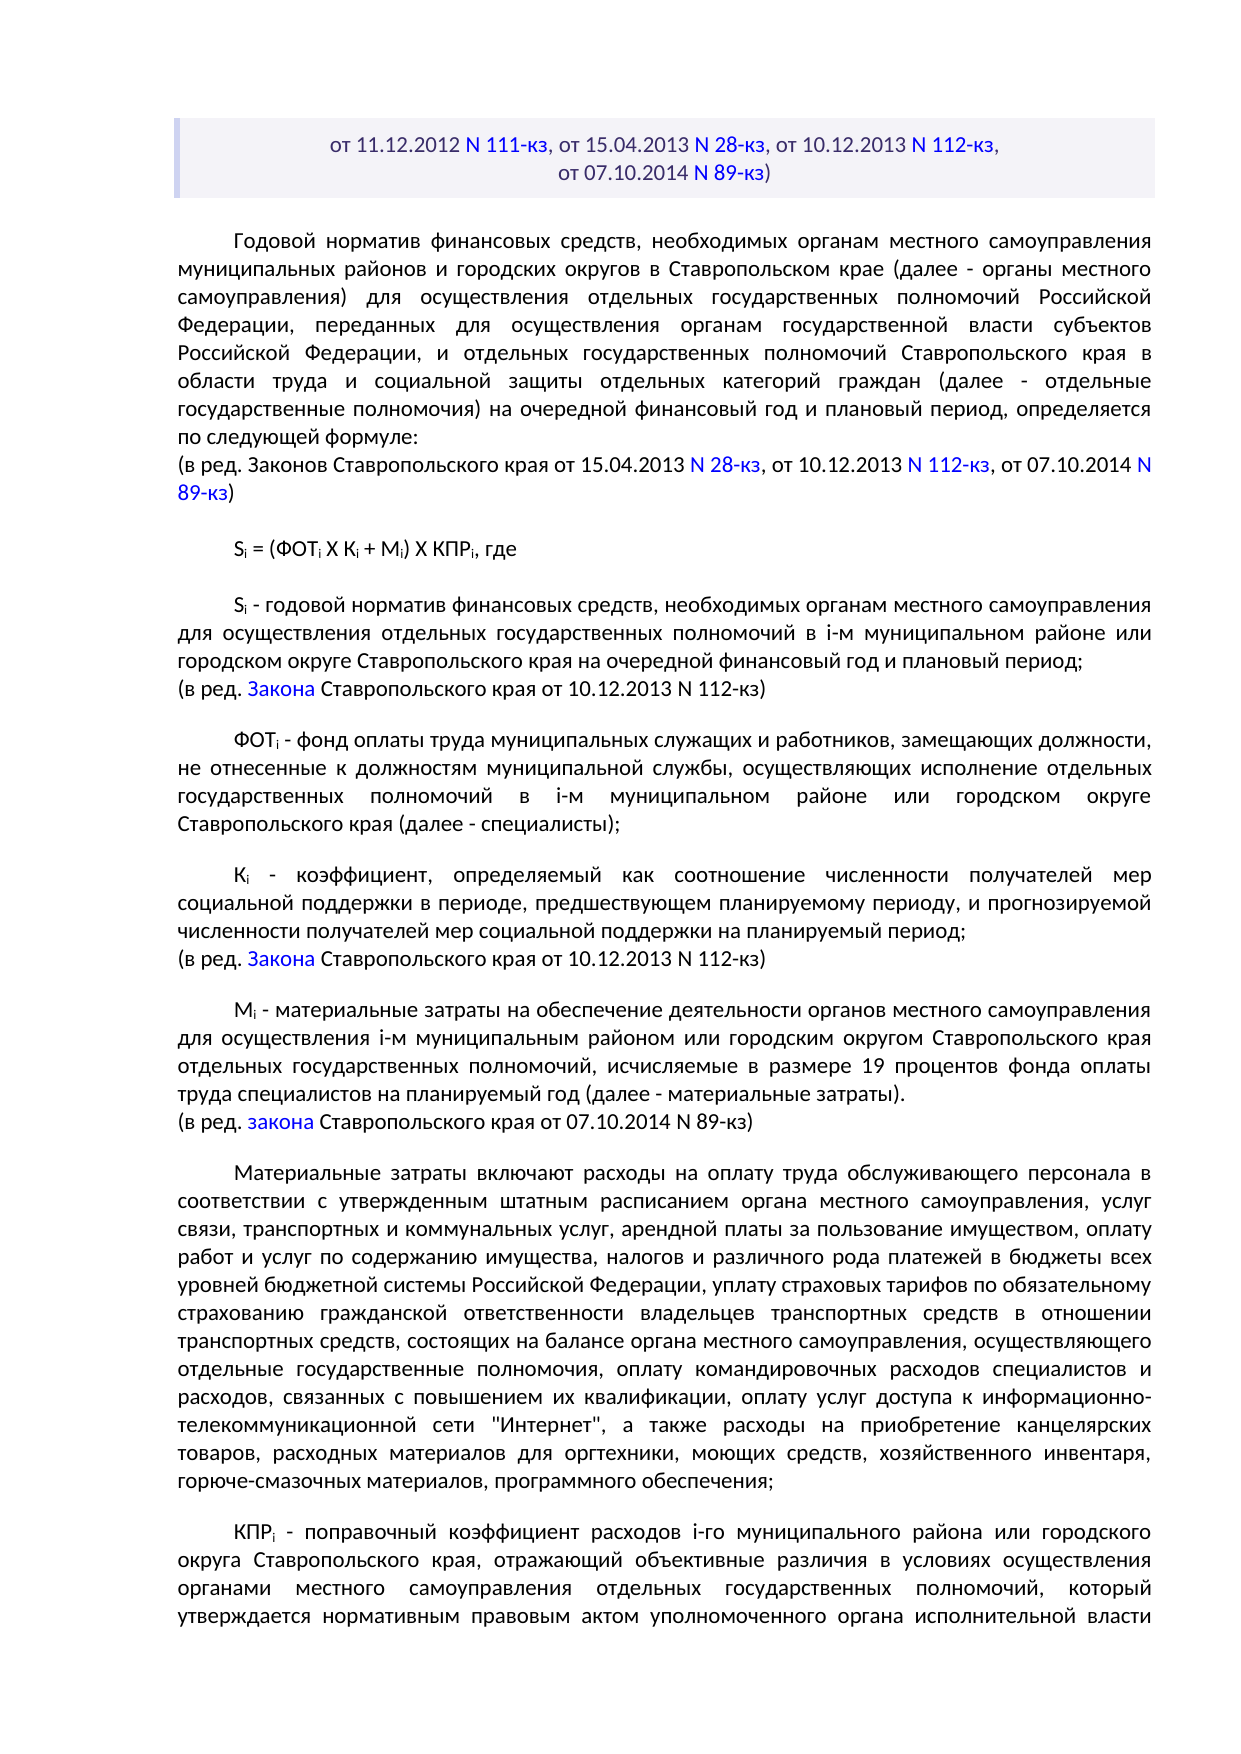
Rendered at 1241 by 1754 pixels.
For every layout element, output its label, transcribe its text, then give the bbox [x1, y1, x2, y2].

text Кi - коэффициент, определяемый как соотношение численности получателей мер социальной поддержки в периоде, предшествующем планируемому периоду, и прогнозируемой численности получателей мер социальной поддержки на планируемый период; [177, 860, 1152, 944]
text Si - годовой норматив финансовых средств, необходимых органам местного самоуправления для осуществления отдельных государственных полномочий в i-м муниципальном районе или городском округе Ставропольского края на очередной финансовый год и плановый период; [177, 590, 1152, 674]
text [177, 1517, 1152, 1629]
text Материальные затраты включают расходы на оплату труда обслуживающего персонала в соответствии с утвержденным штатным расписанием органа местного самоуправления, услуг связи, транспортных и коммунальных услуг, арендной платы за пользование имуществом, оплату работ и услуг по содержанию имущества, налогов и различного рода платежей в бюджеты всех уровней бюджетной системы Российской Федерации, уплату страховых тарифов по обязательному страхованию гражданской ответственности владельцев транспортных средств в отношении транспортных средств, состоящих на балансе органа местного самоуправления, осуществляющего отдельные государственные полномочия, оплату командировочных расходов специалистов и расходов, связанных с повышением их квалификации, оплату услуг доступа к информационно-телекоммуникационной сети "Интернет", а также расходы на приобретение канцелярских товаров, расходных материалов для оргтехники, моющих средств, хозяйственного инвентаря, горюче-смазочных материалов, программного обеспечения; [177, 1158, 1152, 1494]
text (в ред. Закона Ставропольского края от 10.12.2013 N 112-кз) [177, 674, 1152, 702]
text ФОТi - фонд оплаты труда муниципальных служащих и работников, замещающих должности, не отнесенные к должностям муниципальной службы, осуществляющих исполнение отдельных государственных полномочий в i-м муниципальном районе или городском округе Ставропольского края (далее - специалисты); [177, 725, 1152, 837]
text Годовой норматив финансовых средств, необходимых органам местного самоуправления муниципальных районов и городских округов в Ставропольском крае (далее - органы местного самоуправления) для осуществления отдельных государственных полномочий Российской Федерации, переданных для осуществления органам государственной власти субъектов Российской Федерации, и отдельных государственных полномочий Ставропольского края в области труда и социальной защиты отдельных категорий граждан (далее - отдельные государственные полномочия) на очередной финансовый год и плановый период, определяется по следующей формуле: [177, 226, 1152, 450]
text Si = (ФОТi X Кi + Mi) X КПРi, где [177, 534, 1152, 562]
text (в ред. закона Ставропольского края от 07.10.2014 N 89-кз) [177, 1107, 1152, 1135]
text (в ред. Закона Ставропольского края от 10.12.2013 N 112-кз) [177, 944, 1152, 972]
text Mi - материальные затраты на обеспечение деятельности органов местного самоуправления для осуществления i-м муниципальным районом или городским округом Ставропольского края отдельных государственных полномочий, исчисляемые в размере 19 процентов фонда оплаты труда специалистов на планируемый год (далее - материальные затраты). [177, 995, 1152, 1107]
text (в ред. Законов Ставропольского края от 15.04.2013 N 28-кз, от 10.12.2013 N 112-кз, от 07.10.2014 N 89-кз) [177, 450, 1152, 506]
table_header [180, 118, 1149, 198]
